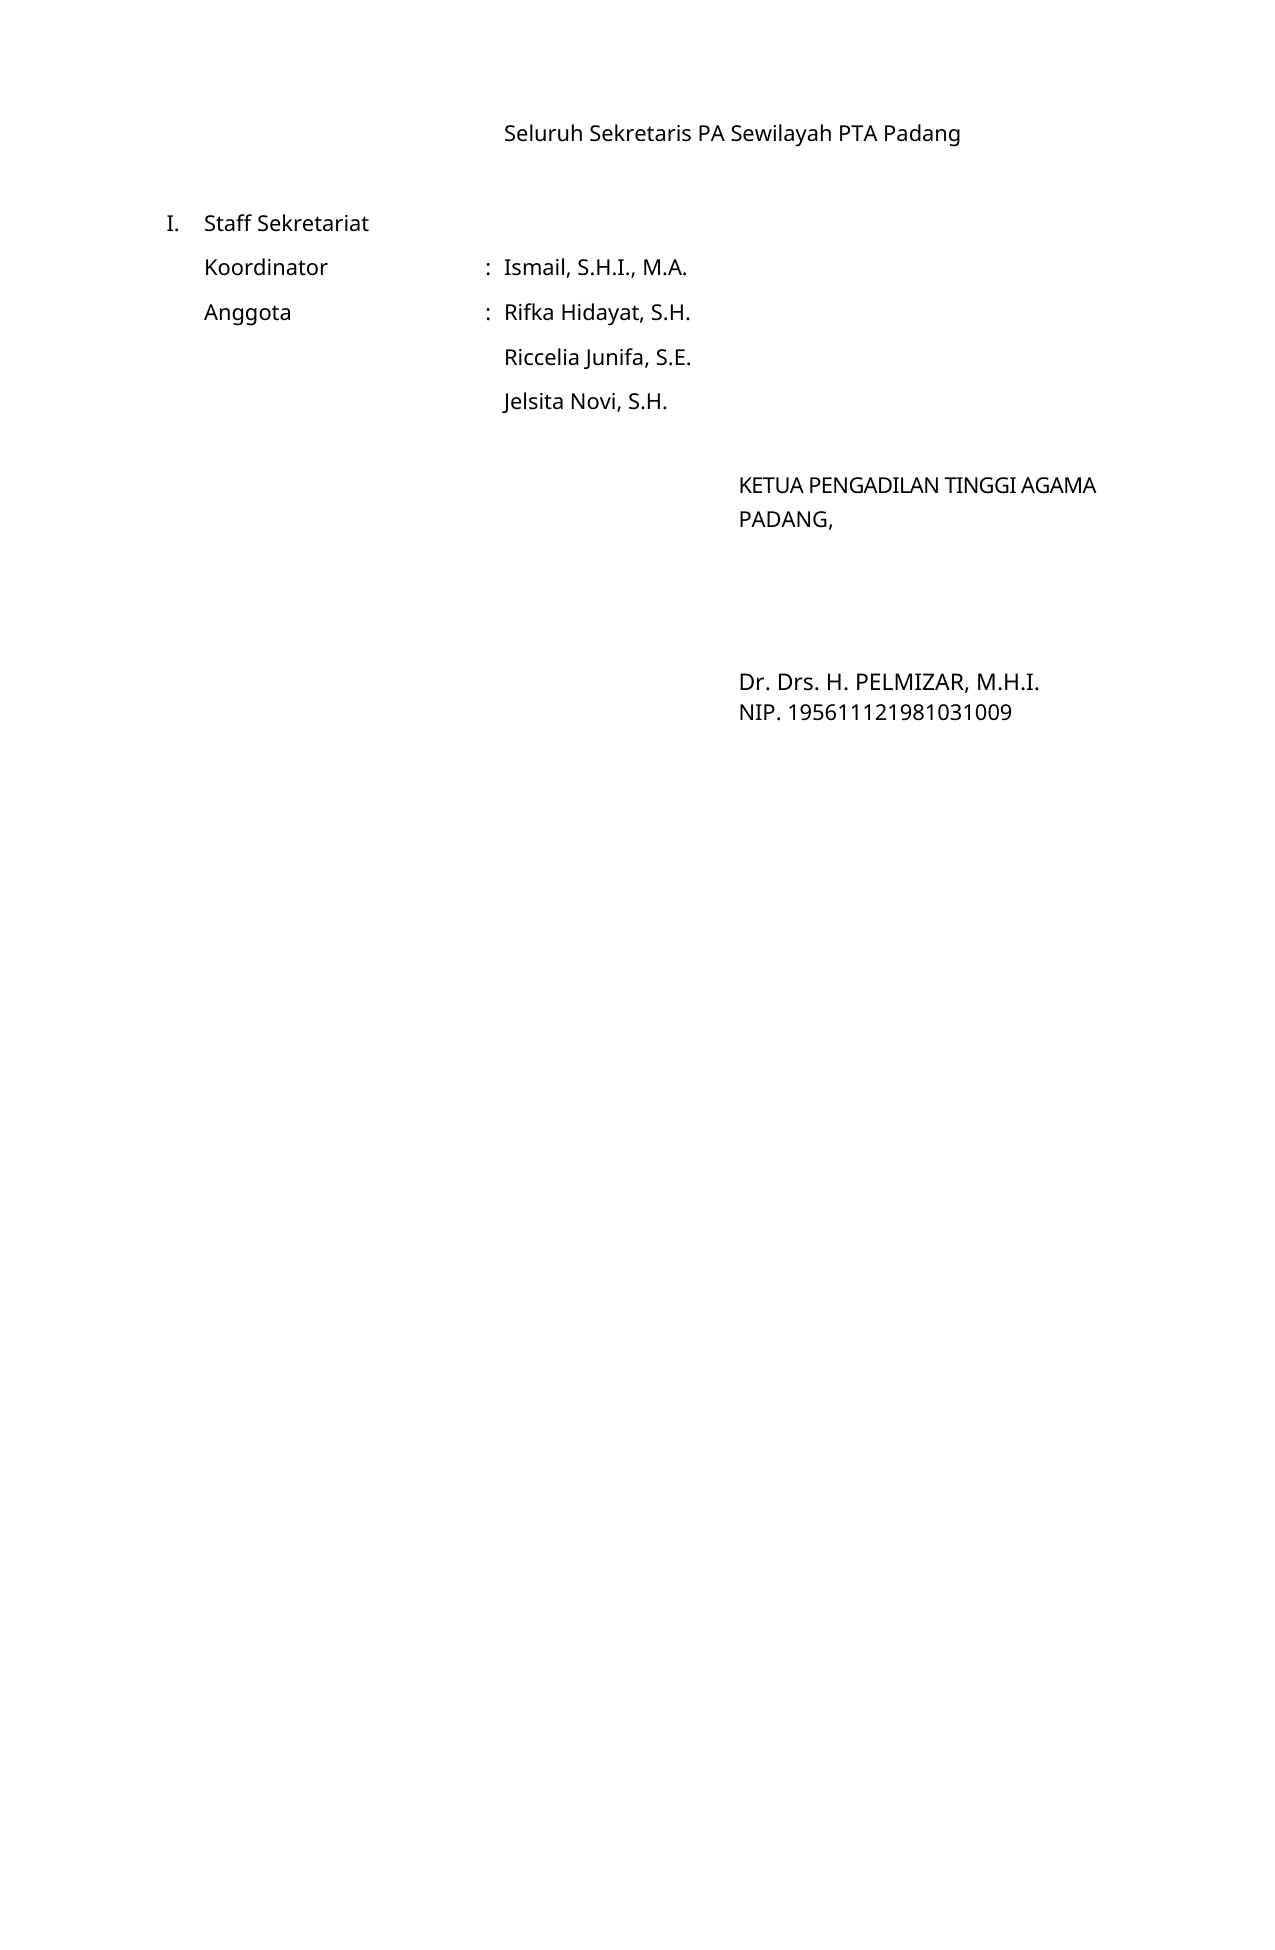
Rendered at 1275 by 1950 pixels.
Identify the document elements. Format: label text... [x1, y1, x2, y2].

list Staff Sekretariat [166, 207, 1172, 237]
list Koordinator : Ismail, S.H.I., M.A. [204, 252, 1172, 282]
list Seluruh Sekretaris PA Sewilayah PTA Padang [162, 118, 1172, 148]
text NIP. 195611121981031009 [738, 697, 1172, 727]
list Riccelia Junifa, S.E. [204, 342, 1172, 371]
text KETUA PENGADILAN TINGGI AGAMA PADANG, [738, 470, 1172, 534]
list Anggota : Rifka Hidayat, S.H. [204, 297, 1172, 327]
text Dr. Drs. H. PELMIZAR, M.H.I. [738, 666, 1172, 697]
list Jelsita Novi, S.H. [204, 386, 1172, 416]
